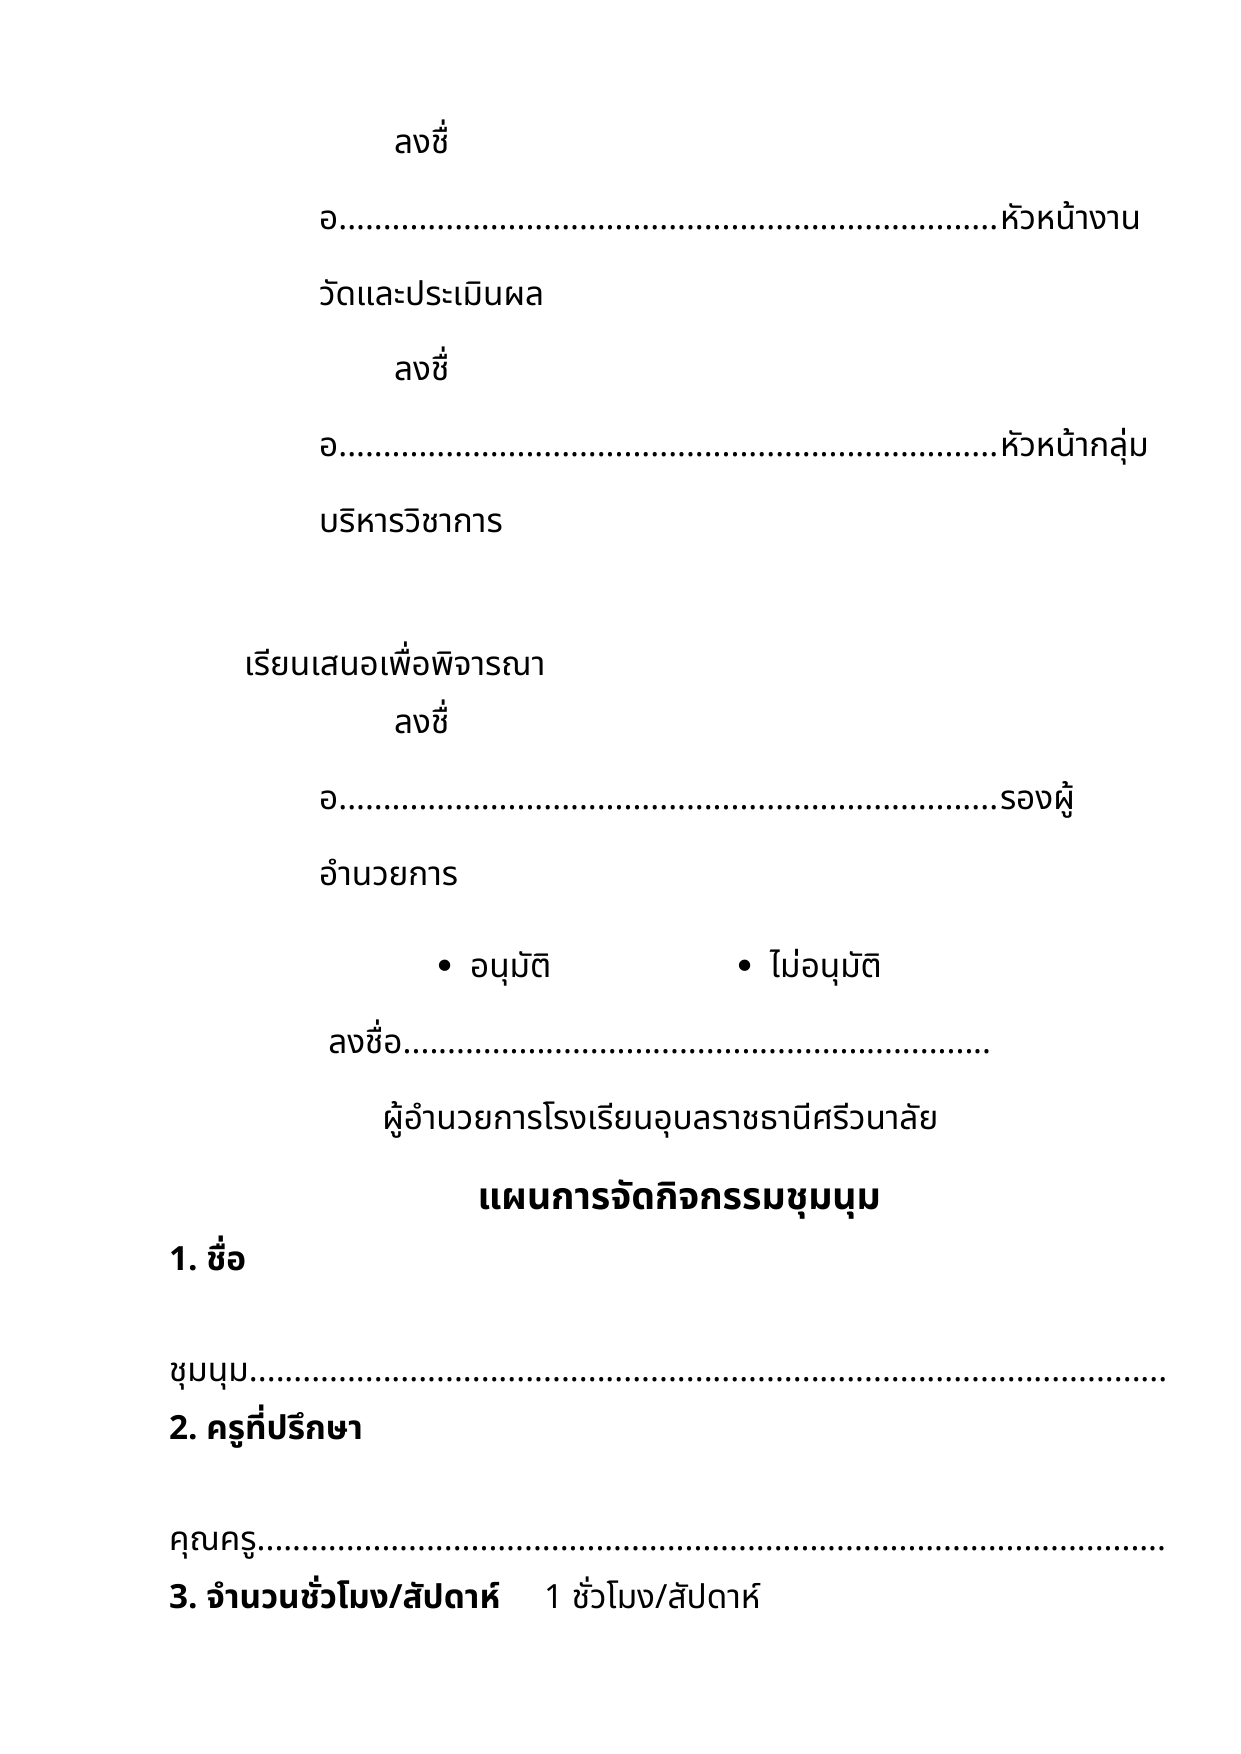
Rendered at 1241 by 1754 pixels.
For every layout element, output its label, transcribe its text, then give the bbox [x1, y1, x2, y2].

text ลงชื่อ..........................................................................หัวหน้างานวัดและประเมินผล [319, 118, 1152, 320]
text เรียนเสนอเพื่อพิจารณา [169, 640, 1152, 691]
text 2. ครูที่ปรึกษา คุณครู...................................................................................................... [169, 1404, 1189, 1566]
text อนุมัติ ไม่อนุมัติ [169, 942, 1152, 993]
text ผู้อำนวยการโรงเรียนอุบลราชธานีศรีวนาลัย [169, 1094, 1152, 1144]
text ลงชื่อ..........................................................................รองผู้อำนวยการ [319, 698, 1152, 900]
text ลงชื่อ.................................................................. [169, 1018, 1152, 1069]
text ลงชื่อ..........................................................................หัวหน้ากลุ่มบริหารวิชาการ [319, 345, 1152, 547]
text 3. จำนวนชั่วโมง/สัปดาห์ 1 ชั่วโมง/สัปดาห์ [169, 1573, 1189, 1624]
text แผนการจัดกิจกรรมชุมนุม [169, 1170, 1189, 1226]
text 1. ชื่อ ชุมนุม....................................................................................................... [169, 1235, 1189, 1396]
